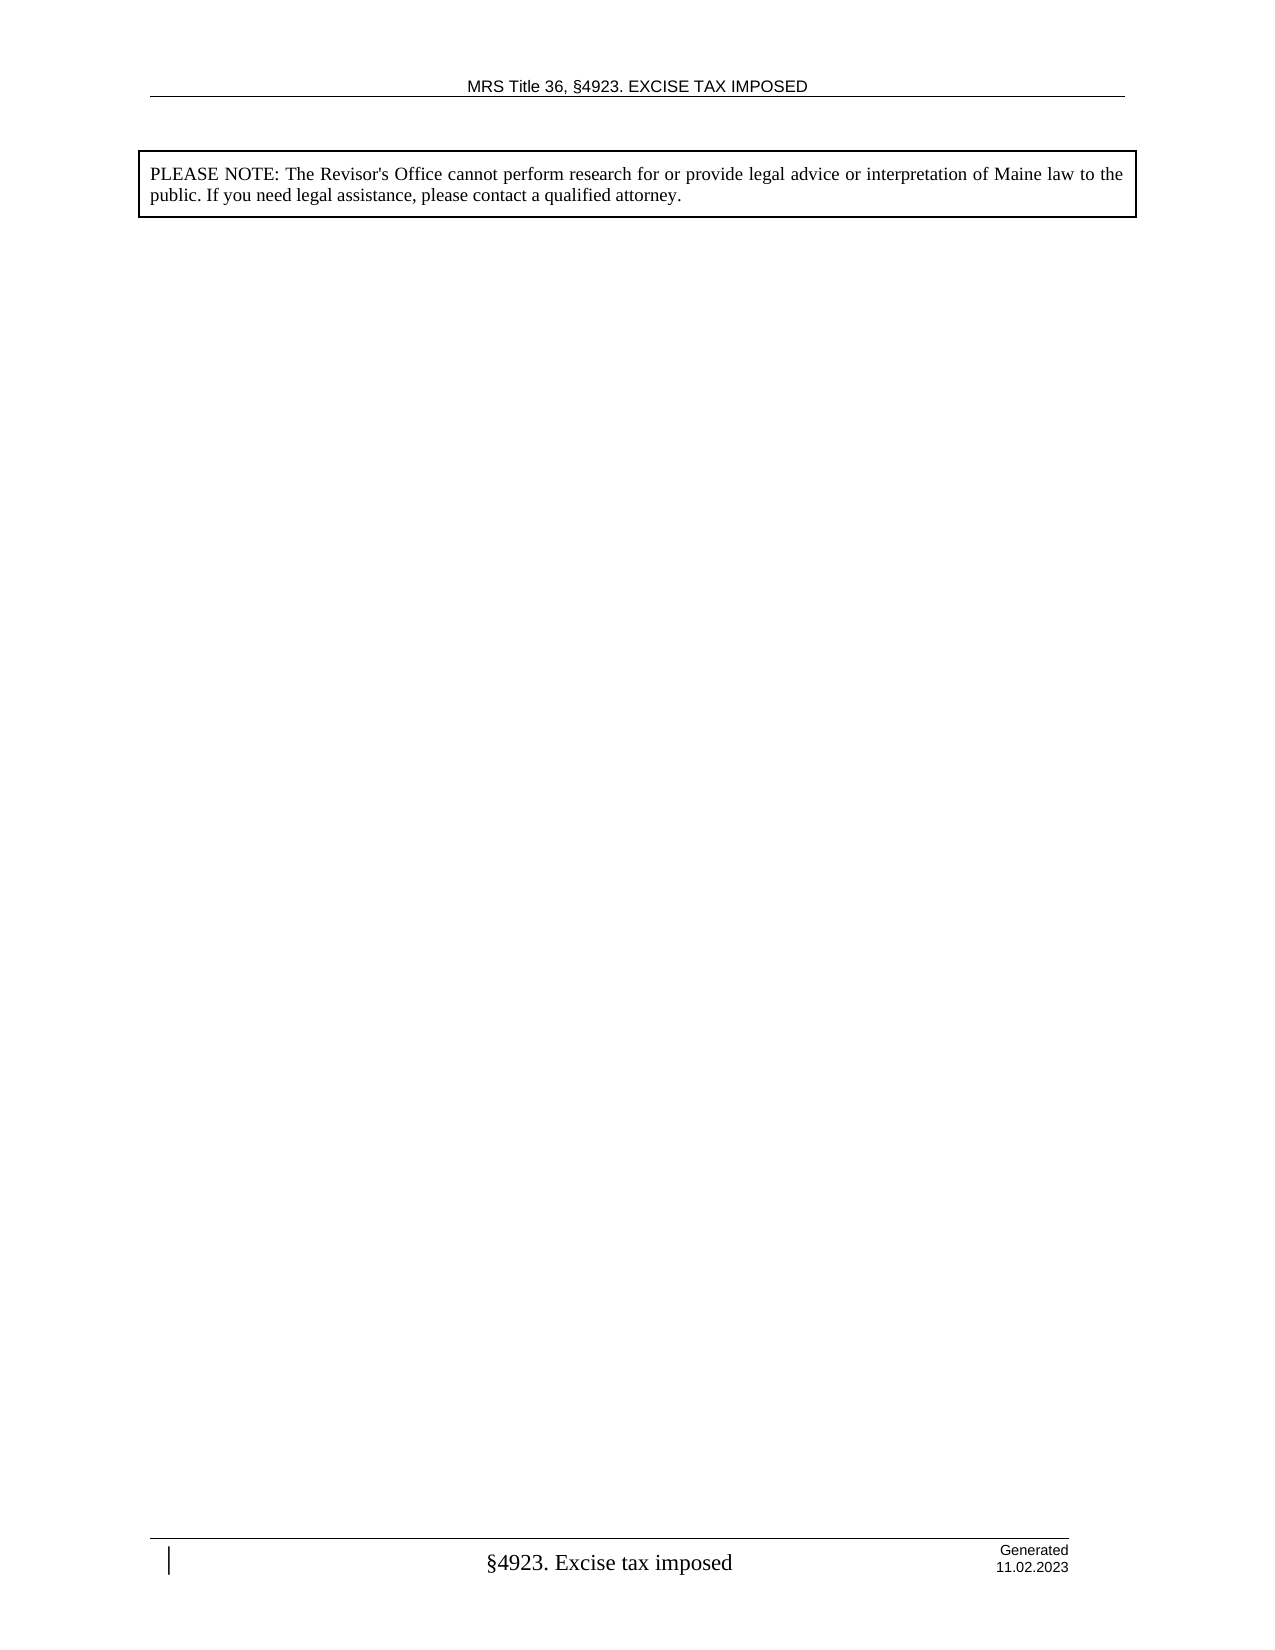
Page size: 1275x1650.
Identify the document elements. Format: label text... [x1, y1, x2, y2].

text PLEASE NOTE: The Revisor's Office cannot perform research for or provide legal advice or interpretation of Maine law to the public. If you need legal assistance, please contact a qualified attorney. [140, 152, 1135, 216]
